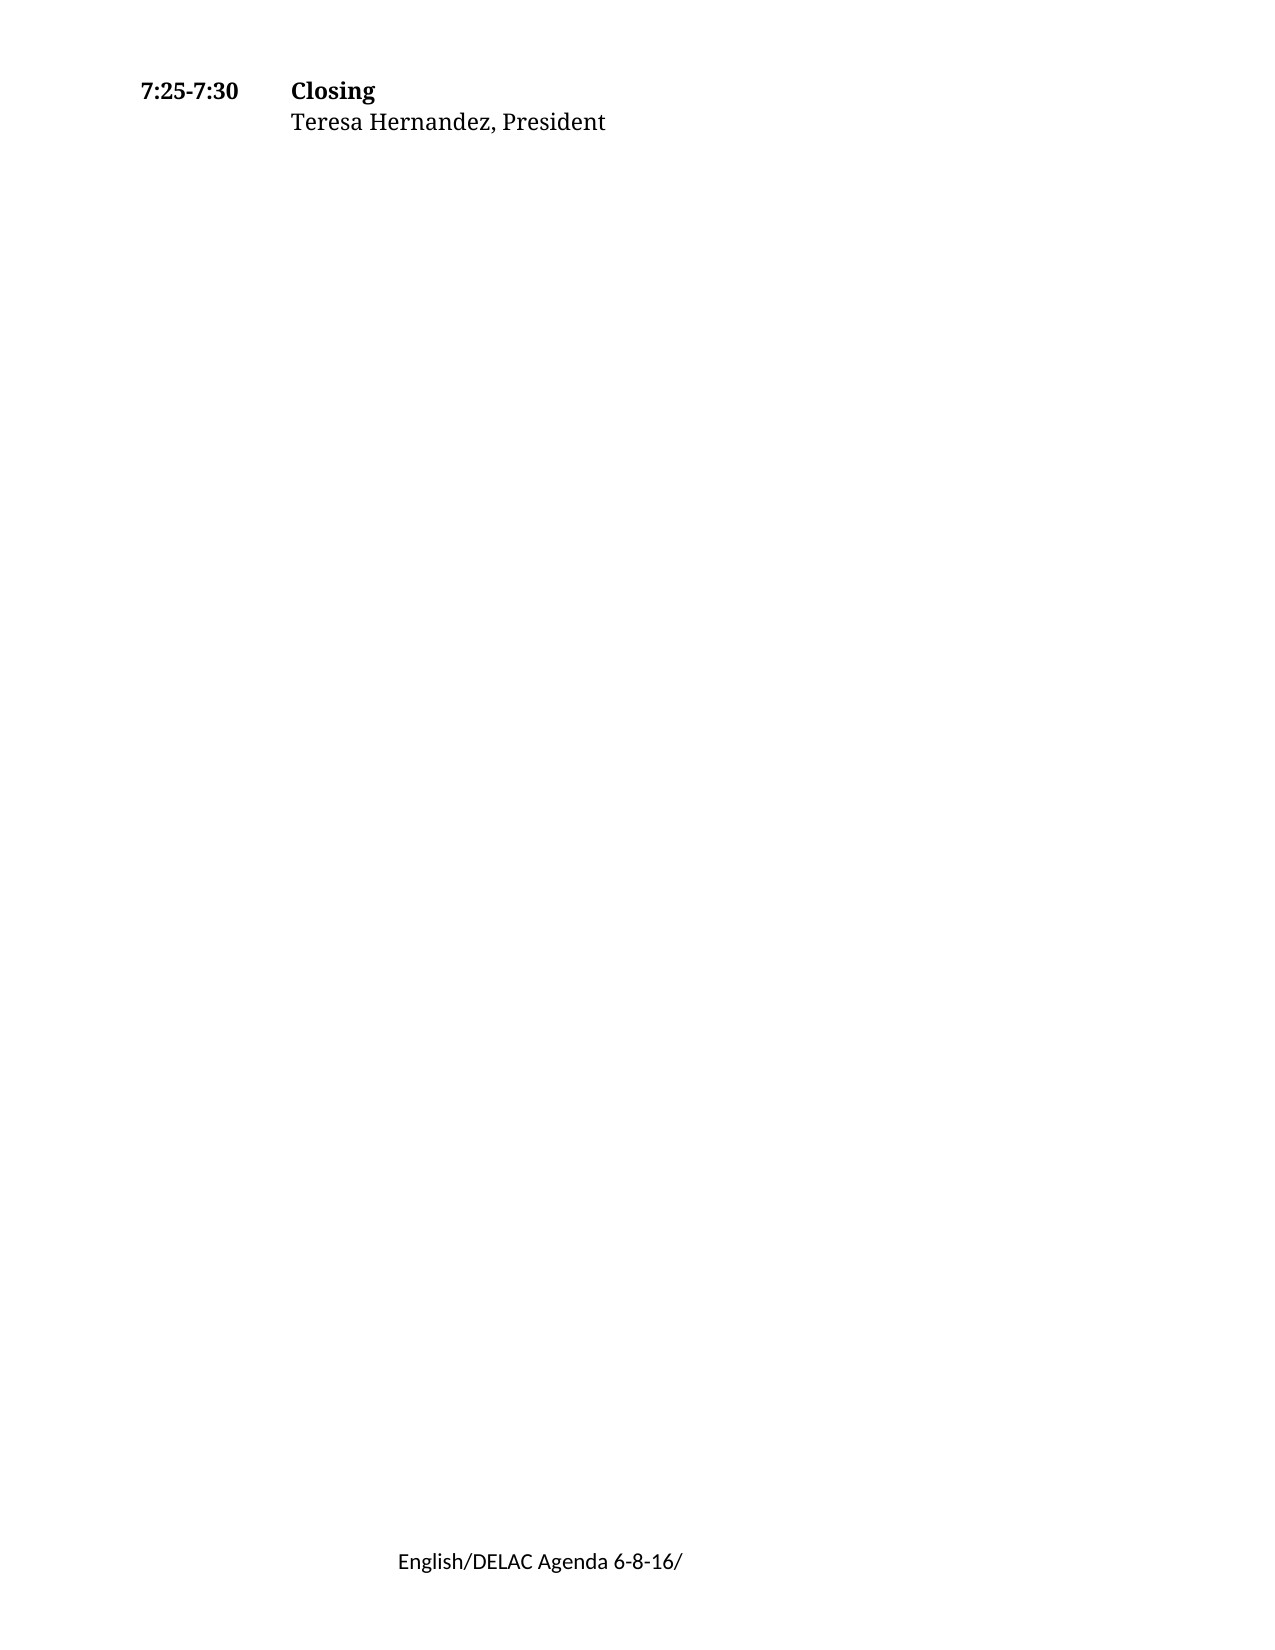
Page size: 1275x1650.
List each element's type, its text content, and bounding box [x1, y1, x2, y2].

text Teresa Hernandez, President [141, 106, 1125, 137]
text 7:25-7:30 Closing [141, 75, 1125, 106]
